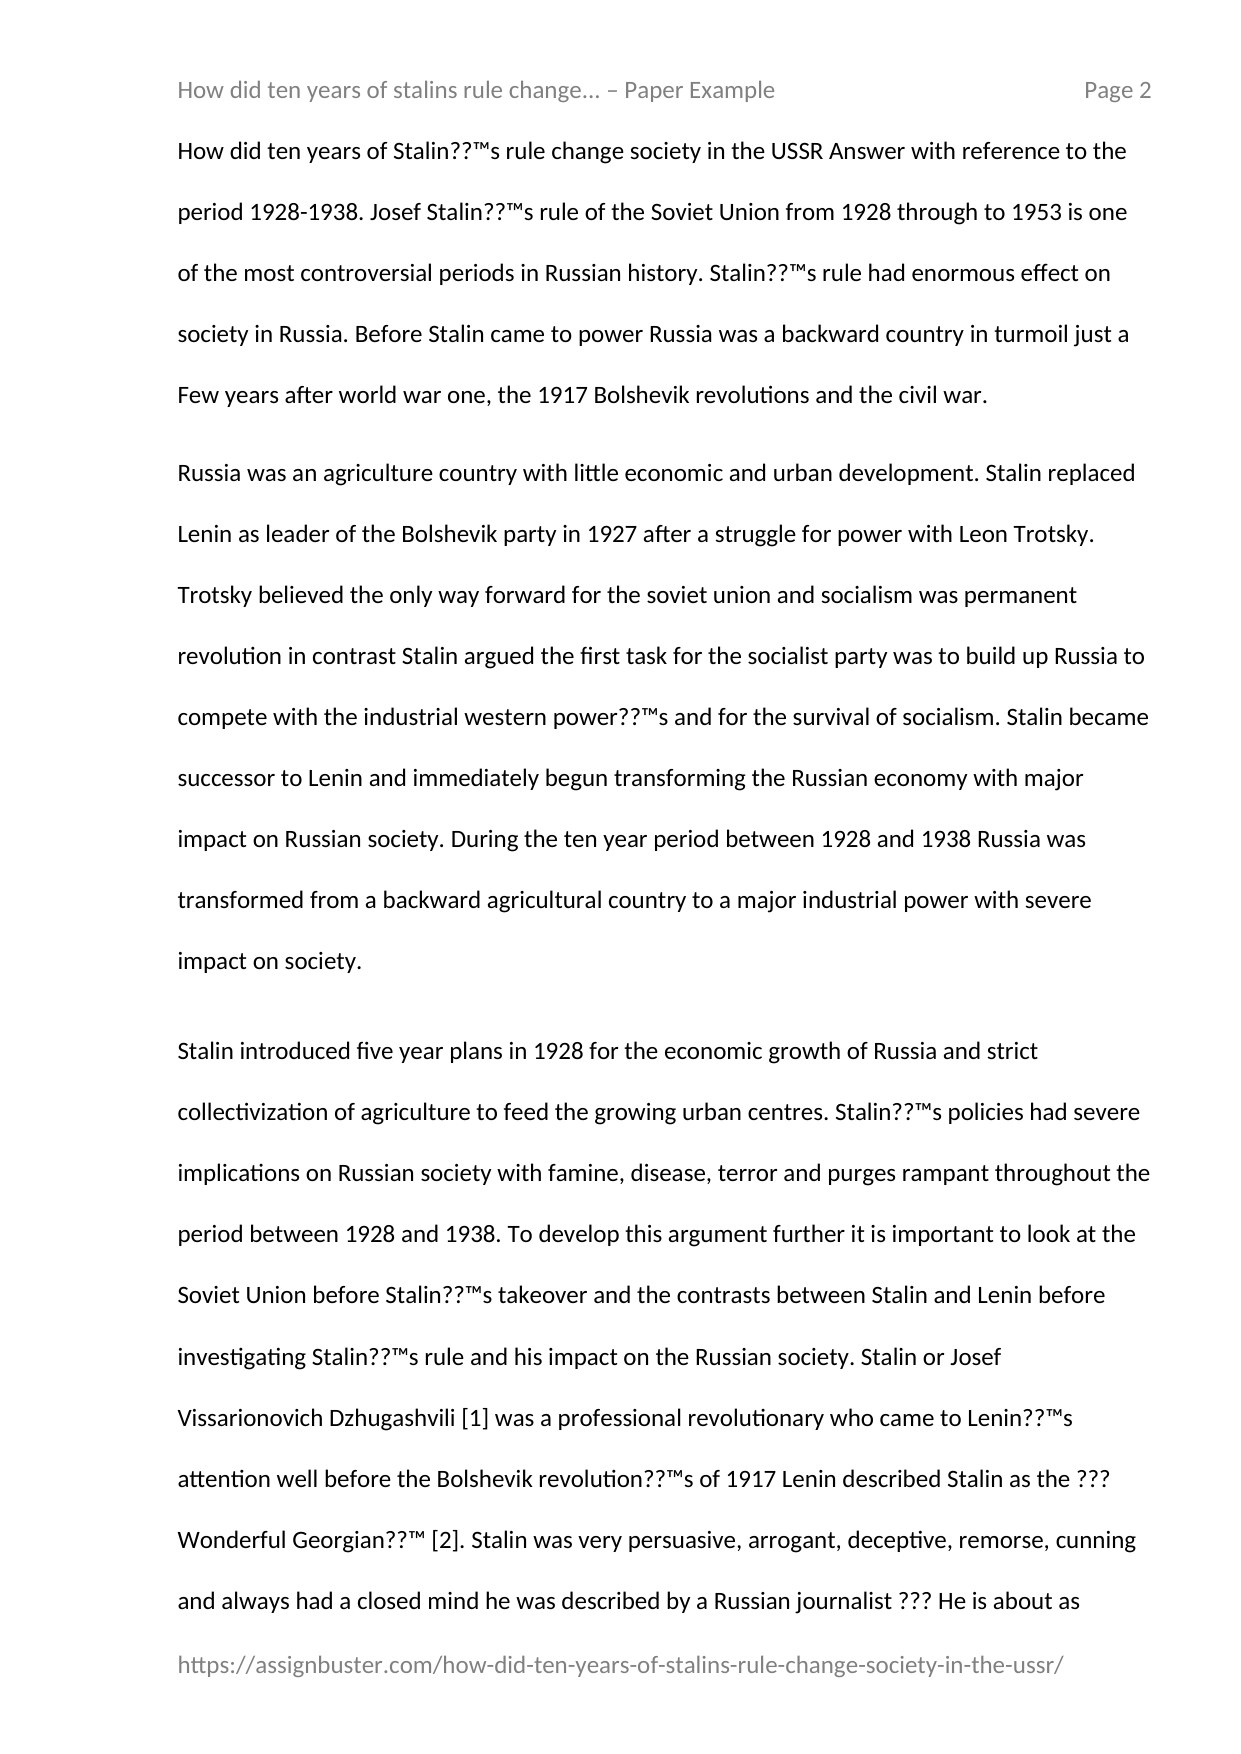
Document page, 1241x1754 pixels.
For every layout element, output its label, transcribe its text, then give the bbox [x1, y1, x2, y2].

text How did ten years of Stalin??™s rule change society in the USSR Answer with reference to the period 1928-1938. Josef Stalin??™s rule of the Soviet Union from 1928 through to 1953 is one of the most controversial periods in Russian history. Stalin??™s rule had enormous effect on society in Russia. Before Stalin came to power Russia was a backward country in turmoil just a Few years after world war one, the 1917 Bolshevik revolutions and the civil war. [177, 135, 1152, 409]
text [177, 1036, 1152, 1615]
text Russia was an agriculture country with little economic and urban development. Stalin replaced Lenin as leader of the Bolshevik party in 1927 after a struggle for power with Leon Trotsky. Trotsky believed the only way forward for the soviet union and socialism was permanent revolution in contrast Stalin argued the first task for the socialist party was to build up Russia to compete with the industrial western power??™s and for the survival of socialism. Stalin became successor to Lenin and immediately begun transforming the Russian economy with major impact on Russian society. During the ten year period between 1928 and 1938 Russia was transformed from a backward agricultural country to a major industrial power with severe impact on society. [177, 457, 1152, 976]
